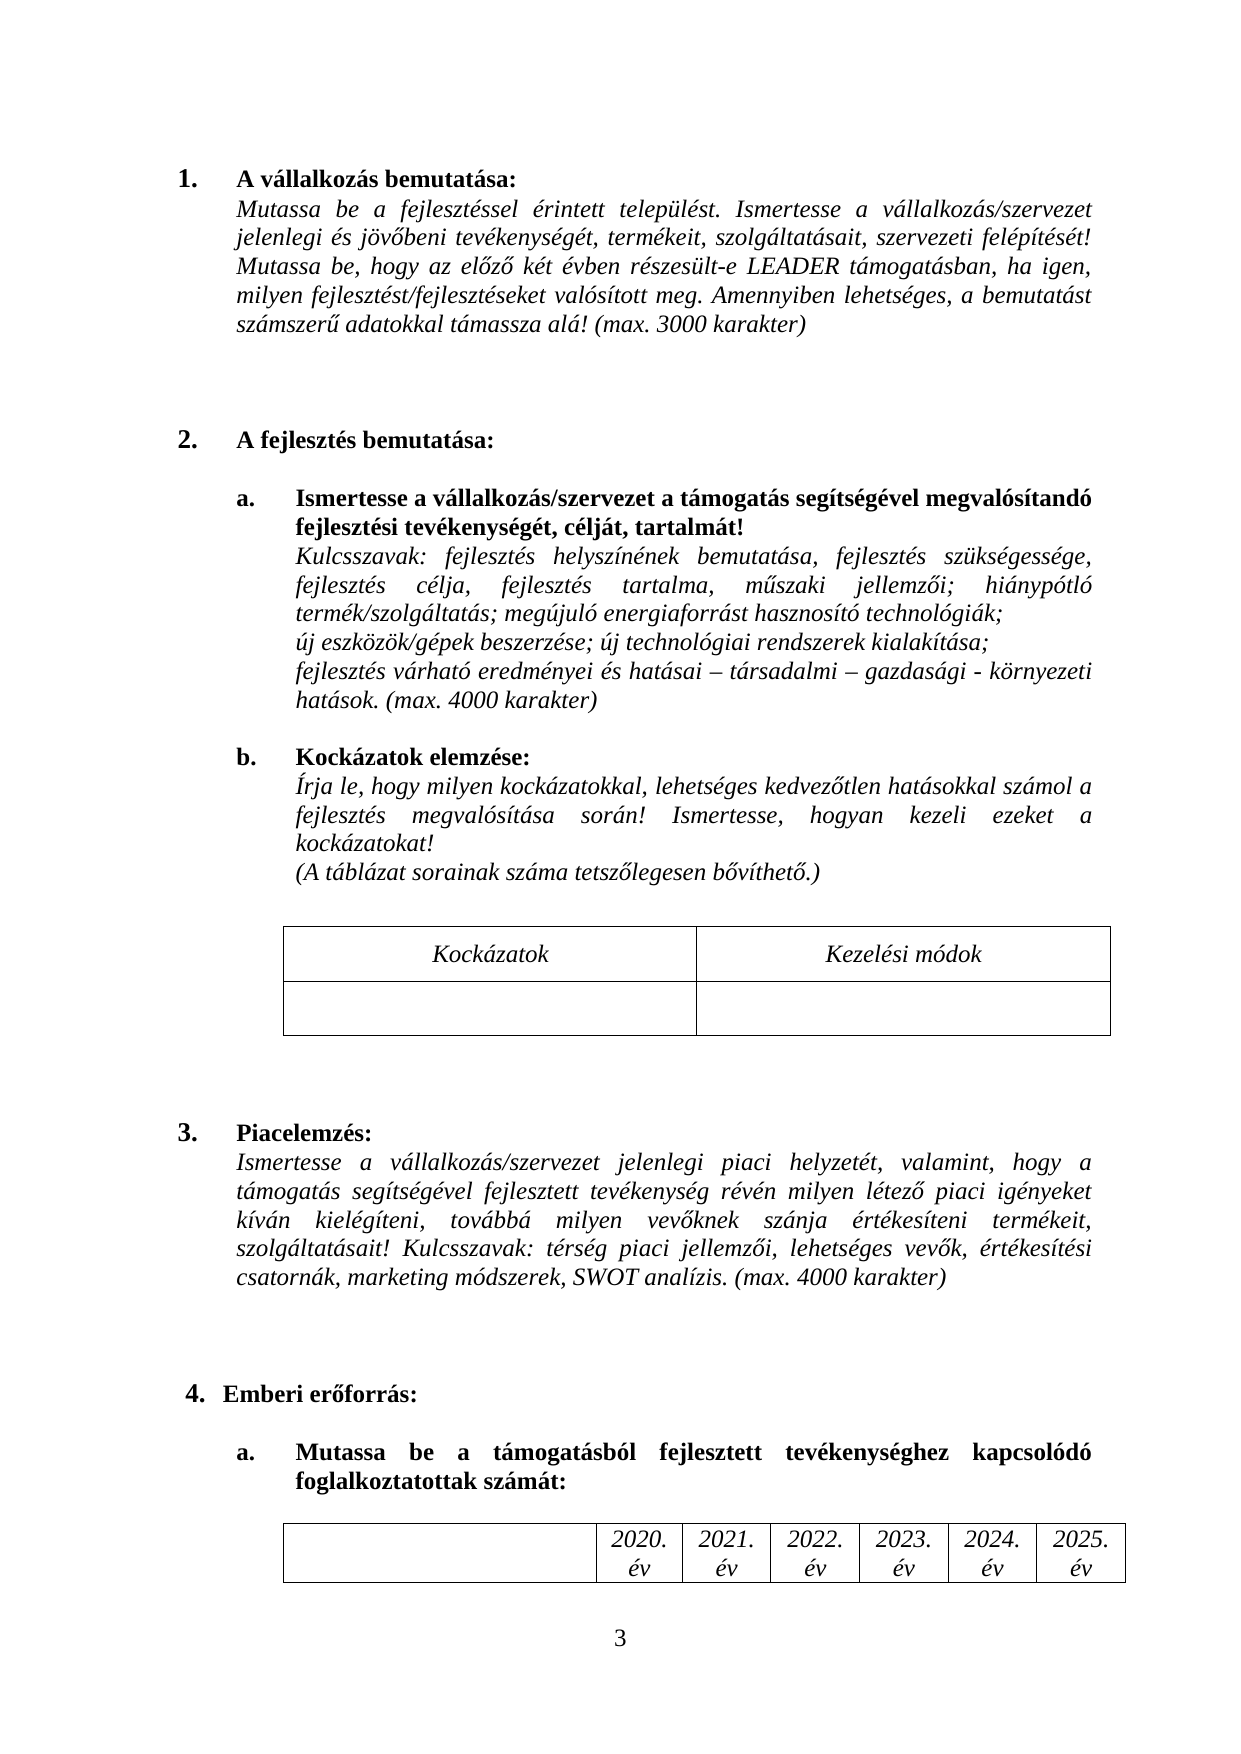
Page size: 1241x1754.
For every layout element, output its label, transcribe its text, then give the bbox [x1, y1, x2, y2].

table_header 2021. év [683, 1524, 770, 1582]
table_header Kezelési módok [697, 927, 1110, 981]
list új eszközök/gépek beszerzése; új technológiai rendszerek kialakítása; [295, 627, 1093, 656]
table_cell [697, 982, 1110, 1035]
list Kulcsszavak: fejlesztés helyszínének bemutatása, fejlesztés szükségessége, fejlesztés célja, fejlesztés tartalma, műszaki jellemzői; hiánypótló termék/szolgáltatás; megújuló energiaforrást hasznosító technológiák; [295, 541, 1093, 627]
table_header 2020. év [597, 1524, 682, 1582]
table_header 2023. év [860, 1524, 948, 1582]
table_header 2025. év [1037, 1524, 1125, 1582]
list A fejlesztés bemutatása: [177, 424, 1093, 455]
table_header 2022. év [771, 1524, 859, 1582]
list A vállalkozás bemutatása: [177, 162, 1093, 194]
table_header [284, 1524, 596, 1582]
list Piacelemzés: [177, 1116, 1093, 1147]
text Írja le, hogy milyen kockázatokkal, lehetséges kedvezőtlen hatásokkal számol a fejlesztés megvalósítása során! Ismertesse, hogyan kezeli ezeket a kockázatokat! [295, 771, 1093, 857]
list Emberi erőforrás: [185, 1377, 1093, 1408]
list Mutassa be a fejlesztéssel érintett települést. Ismertesse a vállalkozás/szervezet jelenlegi és jövőbeni tevékenységét, termékeit, szolgáltatásait, szervezeti felépítését! Mutassa be, hogy az előző két évben részesült-e LEADER támogatásban, ha igen, milyen fejlesztést/fejlesztéseket valósított meg. Amennyiben lehetséges, a bemutatást számszerű adatokkal támassza alá! (max. 3000 karakter) [236, 194, 1093, 337]
list Ismertesse a vállalkozás/szervezet a támogatás segítségével megvalósítandó fejlesztési tevékenységét, célját, tartalmát! [236, 483, 1093, 541]
list Mutassa be a támogatásból fejlesztett tevékenységhez kapcsolódó foglalkoztatottak számát: [236, 1437, 1093, 1494]
table_header Kockázatok [284, 927, 696, 981]
table_header 2024. év [949, 1524, 1036, 1582]
text (A táblázat sorainak száma tetszőlegesen bővíthető.) [295, 857, 1093, 886]
list Ismertesse a vállalkozás/szervezet jelenlegi piaci helyzetét, valamint, hogy a támogatás segítségével fejlesztett tevékenység révén milyen létező piaci igényeket kíván kielégíteni, továbbá milyen vevőknek szánja értékesíteni termékeit, szolgáltatásait! Kulcsszavak: térség piaci jellemzői, lehetséges vevők, értékesítési csatornák, marketing módszerek, SWOT analízis. (max. 4000 karakter) [236, 1147, 1093, 1291]
list fejlesztés várható eredményei és hatásai – társadalmi – gazdasági - környezeti hatások. (max. 4000 karakter) [295, 656, 1093, 713]
list Kockázatok elemzése: [236, 742, 1093, 771]
table_cell [284, 982, 696, 1035]
